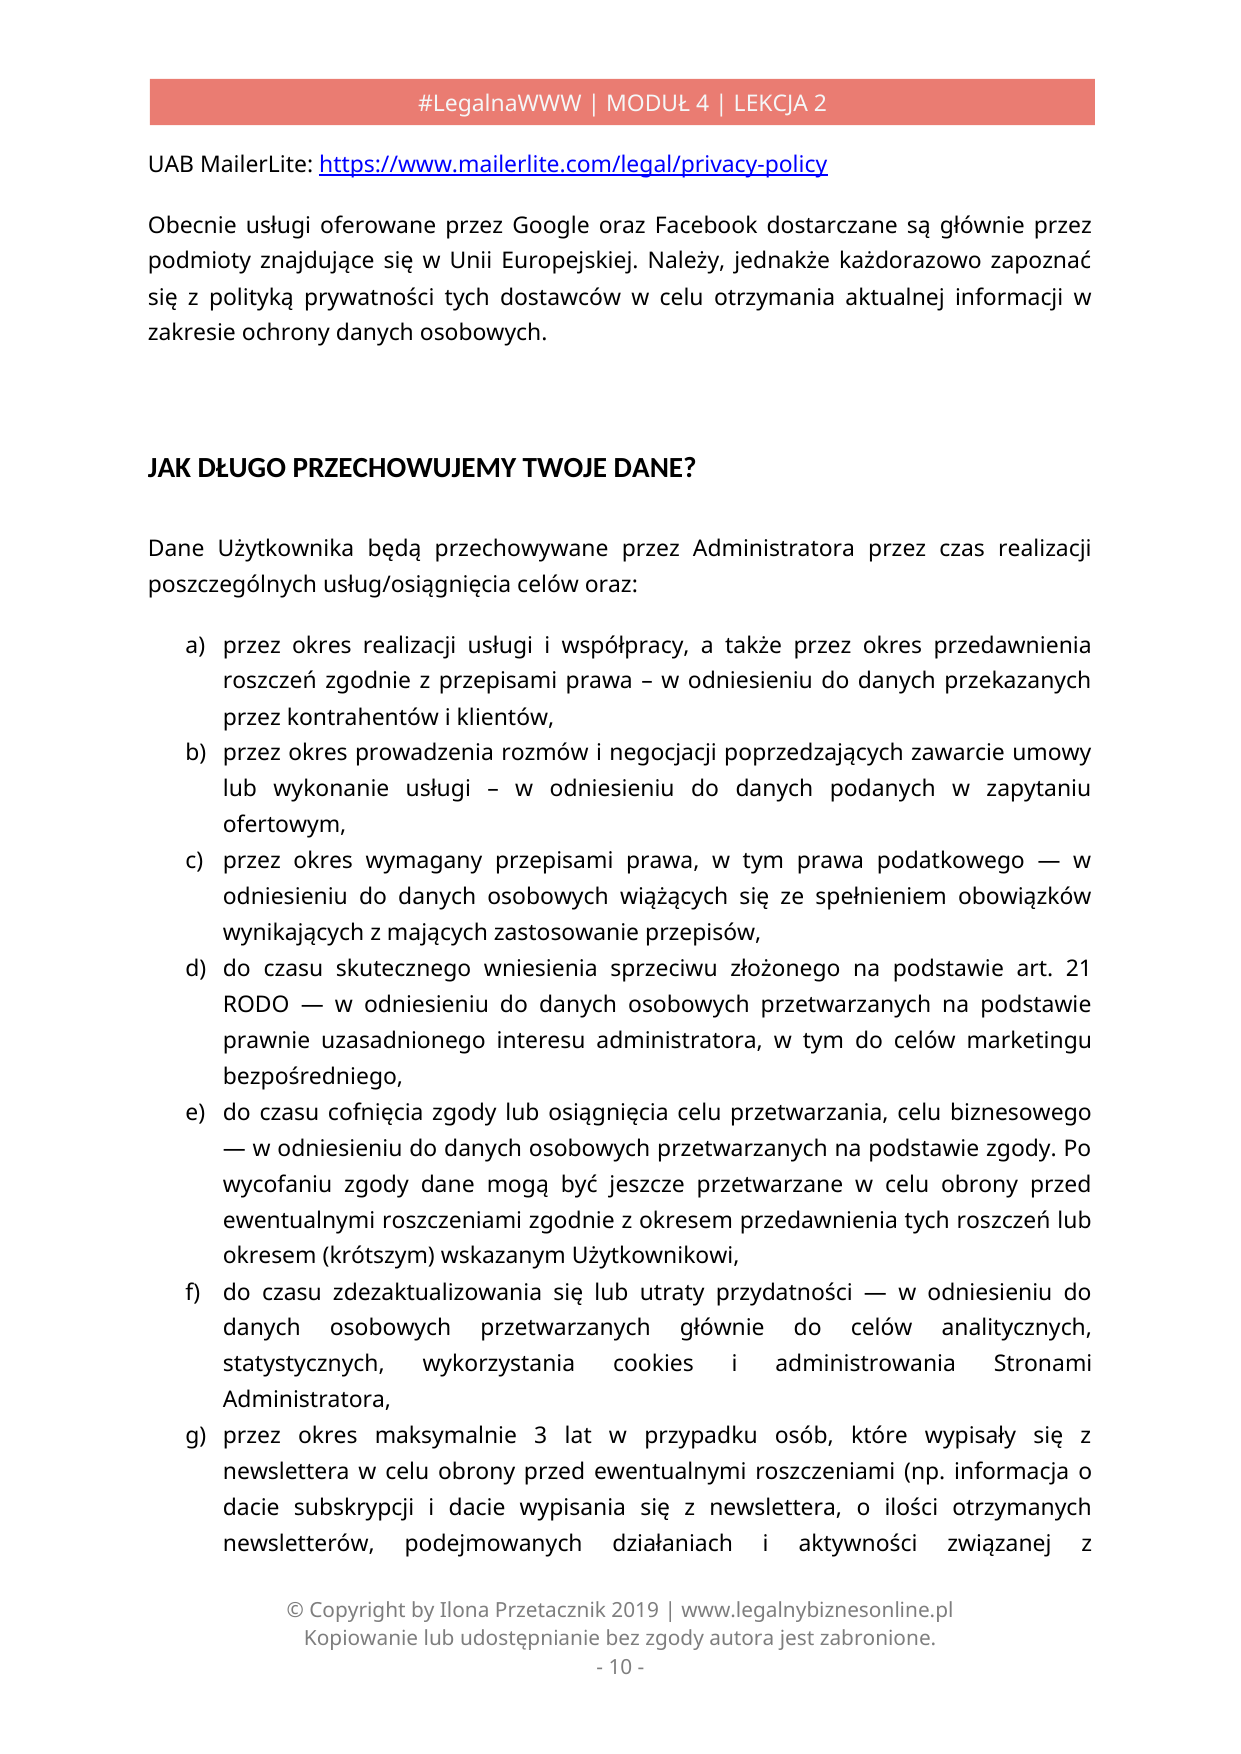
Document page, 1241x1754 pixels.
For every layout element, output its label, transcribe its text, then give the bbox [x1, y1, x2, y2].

list przez okres prowadzenia rozmów i negocjacji poprzedzających zawarcie umowy lub wykonanie usługi – w odniesieniu do danych podanych w zapytaniu ofertowym, [185, 736, 1093, 839]
text Dane Użytkownika będą przechowywane przez Administratora przez czas realizacji poszczególnych usług/osiągnięcia celów oraz: [148, 532, 1093, 599]
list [185, 1419, 1093, 1558]
list do czasu zdezaktualizowania się lub utraty przydatności — w odniesieniu do danych osobowych przetwarzanych głównie do celów analitycznych, statystycznych, wykorzystania cookies i administrowania Stronami Administratora, [185, 1275, 1093, 1414]
list przez okres realizacji usługi i współpracy, a także przez okres przedawnienia roszczeń zgodnie z przepisami prawa – w odniesieniu do danych przekazanych przez kontrahentów i klientów, [185, 628, 1093, 732]
text Obecnie usługi oferowane przez Google oraz Facebook dostarczane są głównie przez podmioty znajdujące się w Unii Europejskiej. Należy, jednakże każdorazowo zapoznać się z polityką prywatności tych dostawców w celu otrzymania aktualnej informacji w zakresie ochrony danych osobowych. [148, 208, 1093, 348]
text UAB MailerLite: https://www.mailerlite.com/legal/privacy-policy [148, 148, 1093, 179]
list do czasu cofnięcia zgody lub osiągnięcia celu przetwarzania, celu biznesowego — w odniesieniu do danych osobowych przetwarzanych na podstawie zgody. Po wycofaniu zgody dane mogą być jeszcze przetwarzane w celu obrony przed ewentualnymi roszczeniami zgodnie z okresem przedawnienia tych roszczeń lub okresem (krótszym) wskazanym Użytkownikowi, [185, 1096, 1093, 1271]
list do czasu skutecznego wniesienia sprzeciwu złożonego na podstawie art. 21 RODO — w odniesieniu do danych osobowych przetwarzanych na podstawie prawnie uzasadnionego interesu administratora, w tym do celów marketingu bezpośredniego, [185, 952, 1093, 1091]
list przez okres wymagany przepisami prawa, w tym prawa podatkowego — w odniesieniu do danych osobowych wiążących się ze spełnieniem obowiązków wynikających z mających zastosowanie przepisów, [185, 844, 1093, 947]
subtitle JAK DŁUGO PRZECHOWUJEMY TWOJE DANE? [148, 449, 1093, 485]
